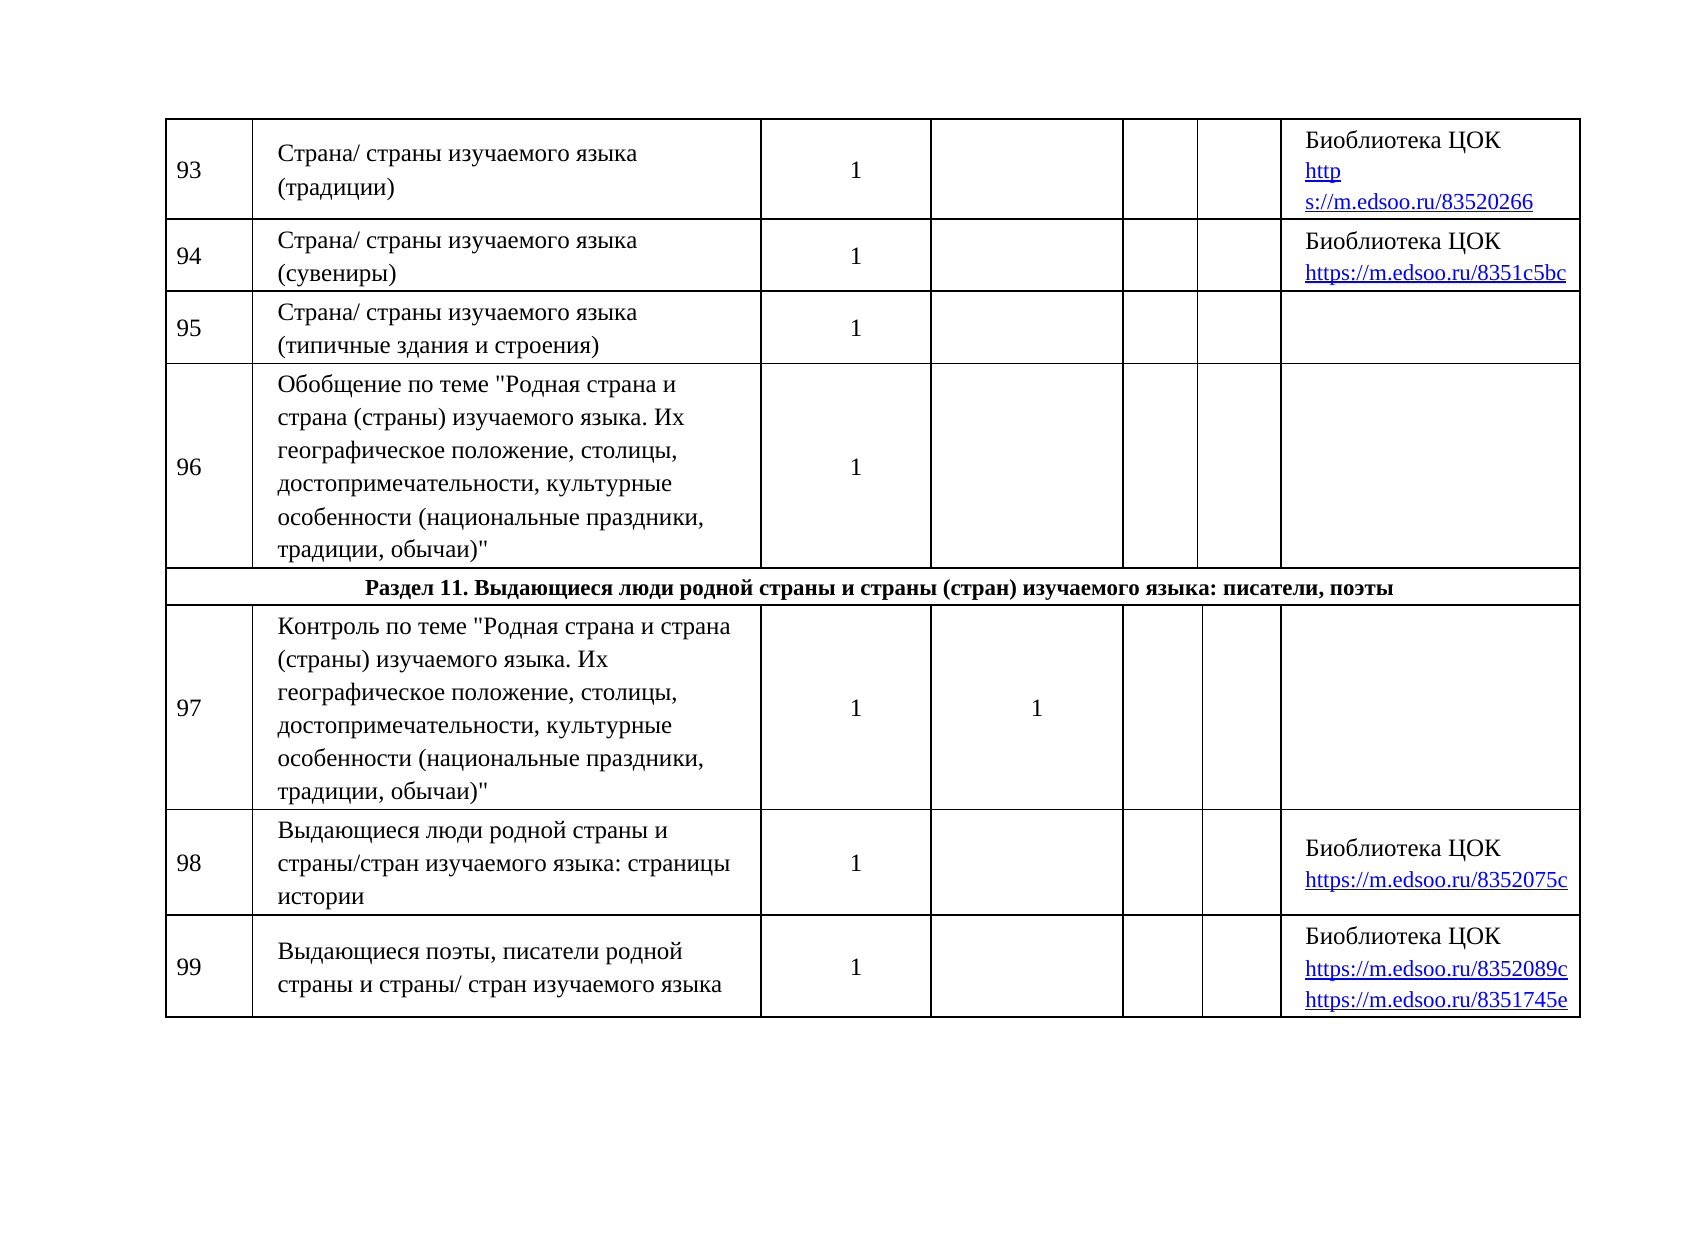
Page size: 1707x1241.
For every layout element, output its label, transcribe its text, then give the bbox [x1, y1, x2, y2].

table_cell [1282, 292, 1579, 363]
table_cell 1 [762, 606, 930, 809]
table_cell 1 [762, 292, 930, 363]
table_cell [1198, 292, 1280, 363]
table_cell 97 [167, 606, 252, 809]
table_cell 93 [167, 120, 252, 218]
table_cell Выдающиеся люди родной страны и страны/стран изучаемого языка: страницы истории [253, 810, 760, 914]
table_cell 1 [932, 606, 1122, 809]
table_cell [1282, 606, 1579, 809]
table_cell Биоблиотека ЦОК https://m.edsoo.ru/8352075c [1282, 810, 1579, 914]
table_cell [1198, 120, 1280, 218]
table_cell [1124, 916, 1202, 1016]
table_cell Страна/ страны изучаемого языка (типичные здания и строения) [253, 292, 760, 363]
table_cell Обобщение по теме "Родная страна и страна (страны) изучаемого языка. Их географическое положение, столицы, достопримечательности, культурные особенности (национальные праздники, традиции, обычаи)" [253, 364, 760, 567]
table_cell Биоблиотека ЦОК https://m.edsoo.ru/8351c5bc [1282, 220, 1579, 290]
table_cell [1203, 606, 1280, 809]
table_cell Контроль по теме "Родная страна и страна (страны) изучаемого языка. Их географическое положение, столицы, достопримечательности, культурные особенности (национальные праздники, традиции, обычаи)" [253, 606, 760, 809]
table_cell [1198, 364, 1280, 567]
table_cell 1 [762, 810, 930, 914]
table_cell Раздел 11. Выдающиеся люди родной страны и страны (стран) изучаемого языка: писатели, поэты [167, 569, 1579, 604]
table_cell [932, 120, 1122, 218]
table_cell 96 [167, 364, 252, 567]
table_cell [1198, 220, 1280, 290]
table_cell [1124, 606, 1202, 809]
table_cell [932, 810, 1122, 914]
table_cell 95 [167, 292, 252, 363]
table_cell [932, 220, 1122, 290]
table_cell [1203, 810, 1280, 914]
table_cell [932, 292, 1122, 363]
table_cell 1 [762, 364, 930, 567]
table_cell [1124, 364, 1197, 567]
table_cell 1 [762, 916, 930, 1016]
table_cell Биоблиотека ЦОК https://m.edsoo.ru/83520266 [1282, 120, 1579, 218]
table_cell [1203, 916, 1280, 1016]
table_cell 98 [167, 810, 252, 914]
table_cell Биоблиотека ЦОК https://m.edsoo.ru/8352089c https://m.edsoo.ru/8351745e [1282, 916, 1579, 1016]
table_cell 99 [167, 916, 252, 1016]
table_cell [932, 916, 1122, 1016]
table_cell 94 [167, 220, 252, 290]
table_cell Страна/ страны изучаемого языка (сувениры) [253, 220, 760, 290]
table_cell [932, 364, 1122, 567]
table_cell 1 [762, 120, 930, 218]
table_cell Страна/ страны изучаемого языка (традиции) [253, 120, 760, 218]
table_cell [1282, 364, 1579, 567]
table_cell [1124, 220, 1197, 290]
table_cell 1 [762, 220, 930, 290]
table_cell [1124, 120, 1197, 218]
table_cell [1124, 810, 1202, 914]
table_cell [1124, 292, 1197, 363]
table_cell Выдающиеся поэты, писатели родной страны и страны/ стран изучаемого языка [253, 916, 760, 1016]
